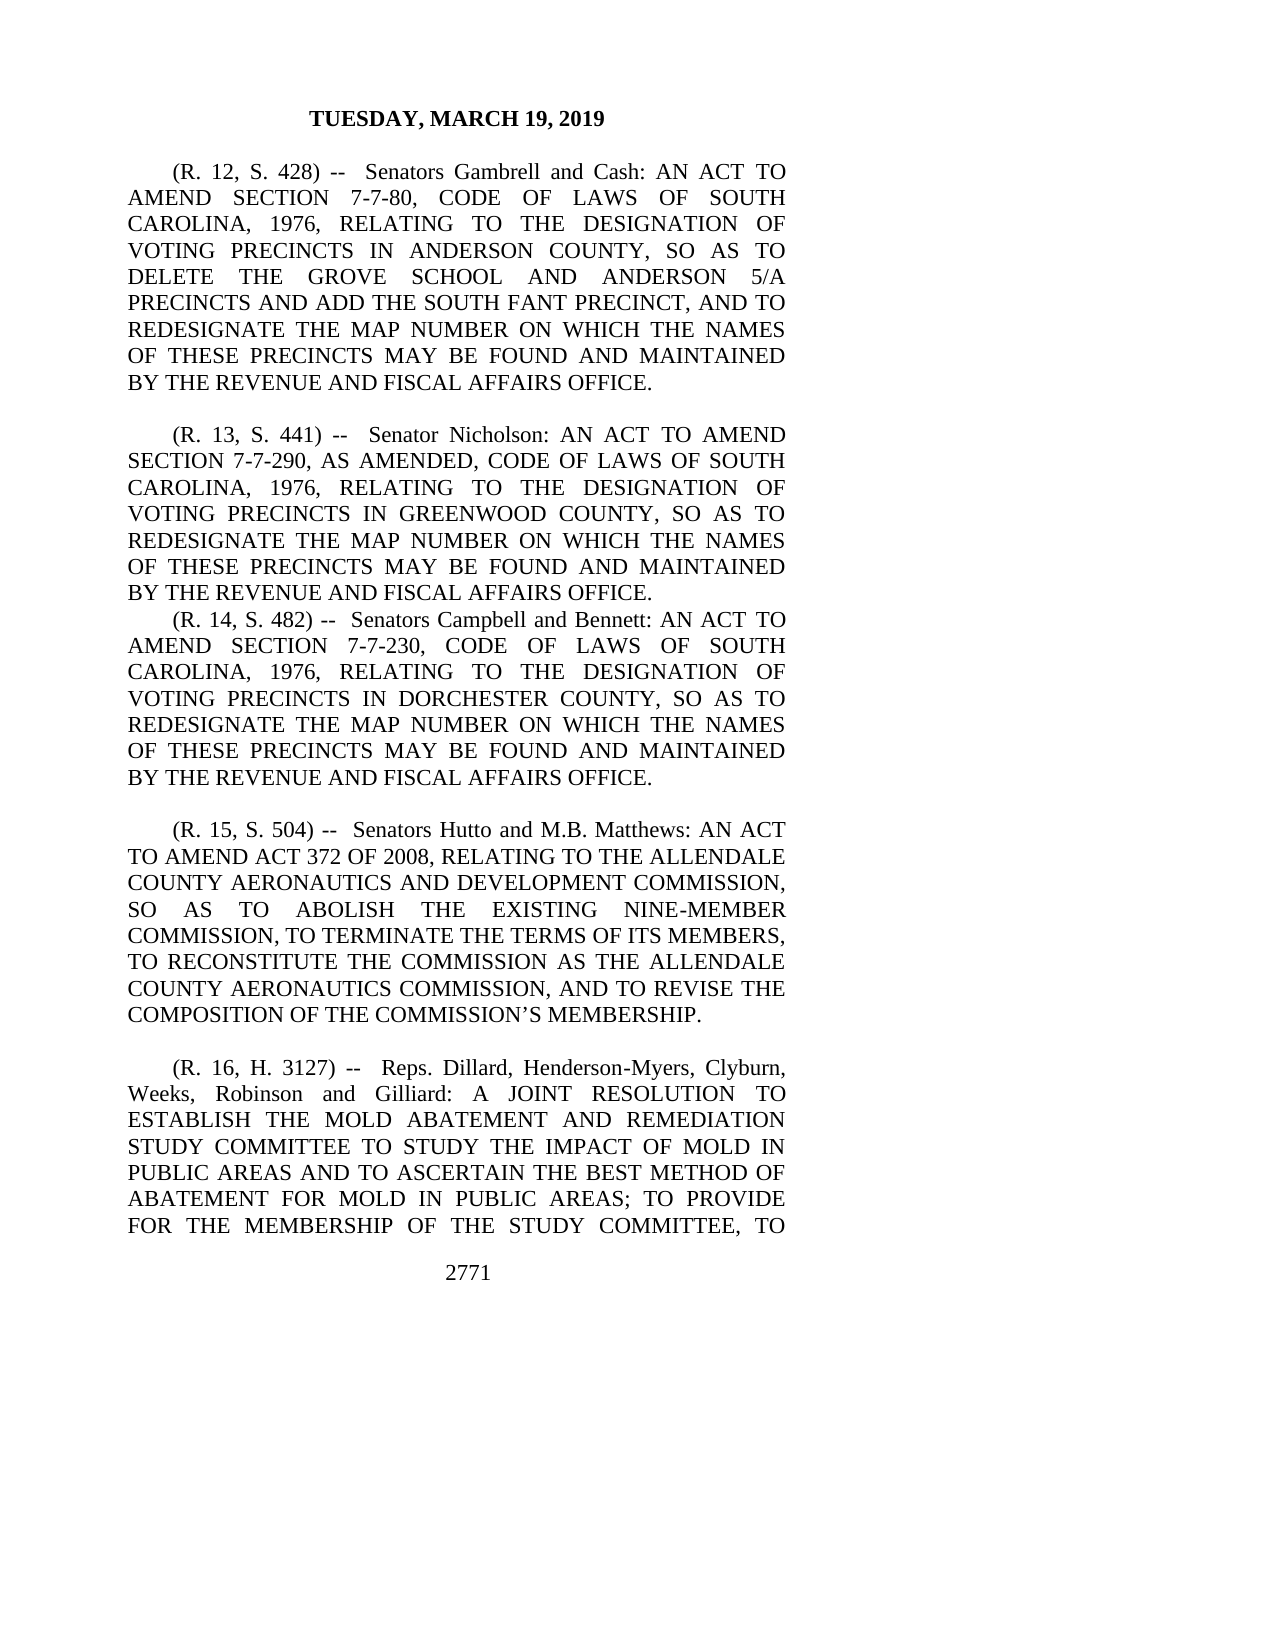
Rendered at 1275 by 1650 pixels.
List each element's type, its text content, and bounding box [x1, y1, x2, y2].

text (R. 12, S. 428) -- Senators Gambrell and Cash: AN ACT TO AMEND SECTION 7-7-80, CODE OF LAWS OF SOUTH CAROLINA, 1976, RELATING TO THE DESIGNATION OF VOTING PRECINCTS IN ANDERSON COUNTY, SO AS TO DELETE THE GROVE SCHOOL AND ANDERSON 5/A PRECINCTS AND ADD THE SOUTH FANT PRECINCT, AND TO REDESIGNATE THE MAP NUMBER ON WHICH THE NAMES OF THESE PRECINCTS MAY BE FOUND AND MAINTAINED BY THE REVENUE AND FISCAL AFFAIRS OFFICE. [127, 158, 786, 395]
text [127, 1054, 786, 1238]
text (R. 15, S. 504) -- Senators Hutto and M.B. Matthews: AN ACT TO AMEND ACT 372 OF 2008, RELATING TO THE ALLENDALE COUNTY AERONAUTICS AND DEVELOPMENT COMMISSION, SO AS TO ABOLISH THE EXISTING NINE-MEMBER COMMISSION, TO TERMINATE THE TERMS OF ITS MEMBERS, TO RECONSTITUTE THE COMMISSION AS THE ALLENDALE COUNTY AERONAUTICS COMMISSION, AND TO REVISE THE COMPOSITION OF THE COMMISSION’S MEMBERSHIP. [127, 817, 786, 1027]
text (R. 13, S. 441) -- Senator Nicholson: AN ACT TO AMEND SECTION 7-7-290, AS AMENDED, CODE OF LAWS OF SOUTH CAROLINA, 1976, RELATING TO THE DESIGNATION OF VOTING PRECINCTS IN GREENWOOD COUNTY, SO AS TO REDESIGNATE THE MAP NUMBER ON WHICH THE NAMES OF THESE PRECINCTS MAY BE FOUND AND MAINTAINED BY THE REVENUE AND FISCAL AFFAIRS OFFICE. [127, 421, 786, 606]
text (R. 14, S. 482) -- Senators Campbell and Bennett: AN ACT TO AMEND SECTION 7-7-230, CODE OF LAWS OF SOUTH CAROLINA, 1976, RELATING TO THE DESIGNATION OF VOTING PRECINCTS IN DORCHESTER COUNTY, SO AS TO REDESIGNATE THE MAP NUMBER ON WHICH THE NAMES OF THESE PRECINCTS MAY BE FOUND AND MAINTAINED BY THE REVENUE AND FISCAL AFFAIRS OFFICE. [127, 606, 786, 790]
